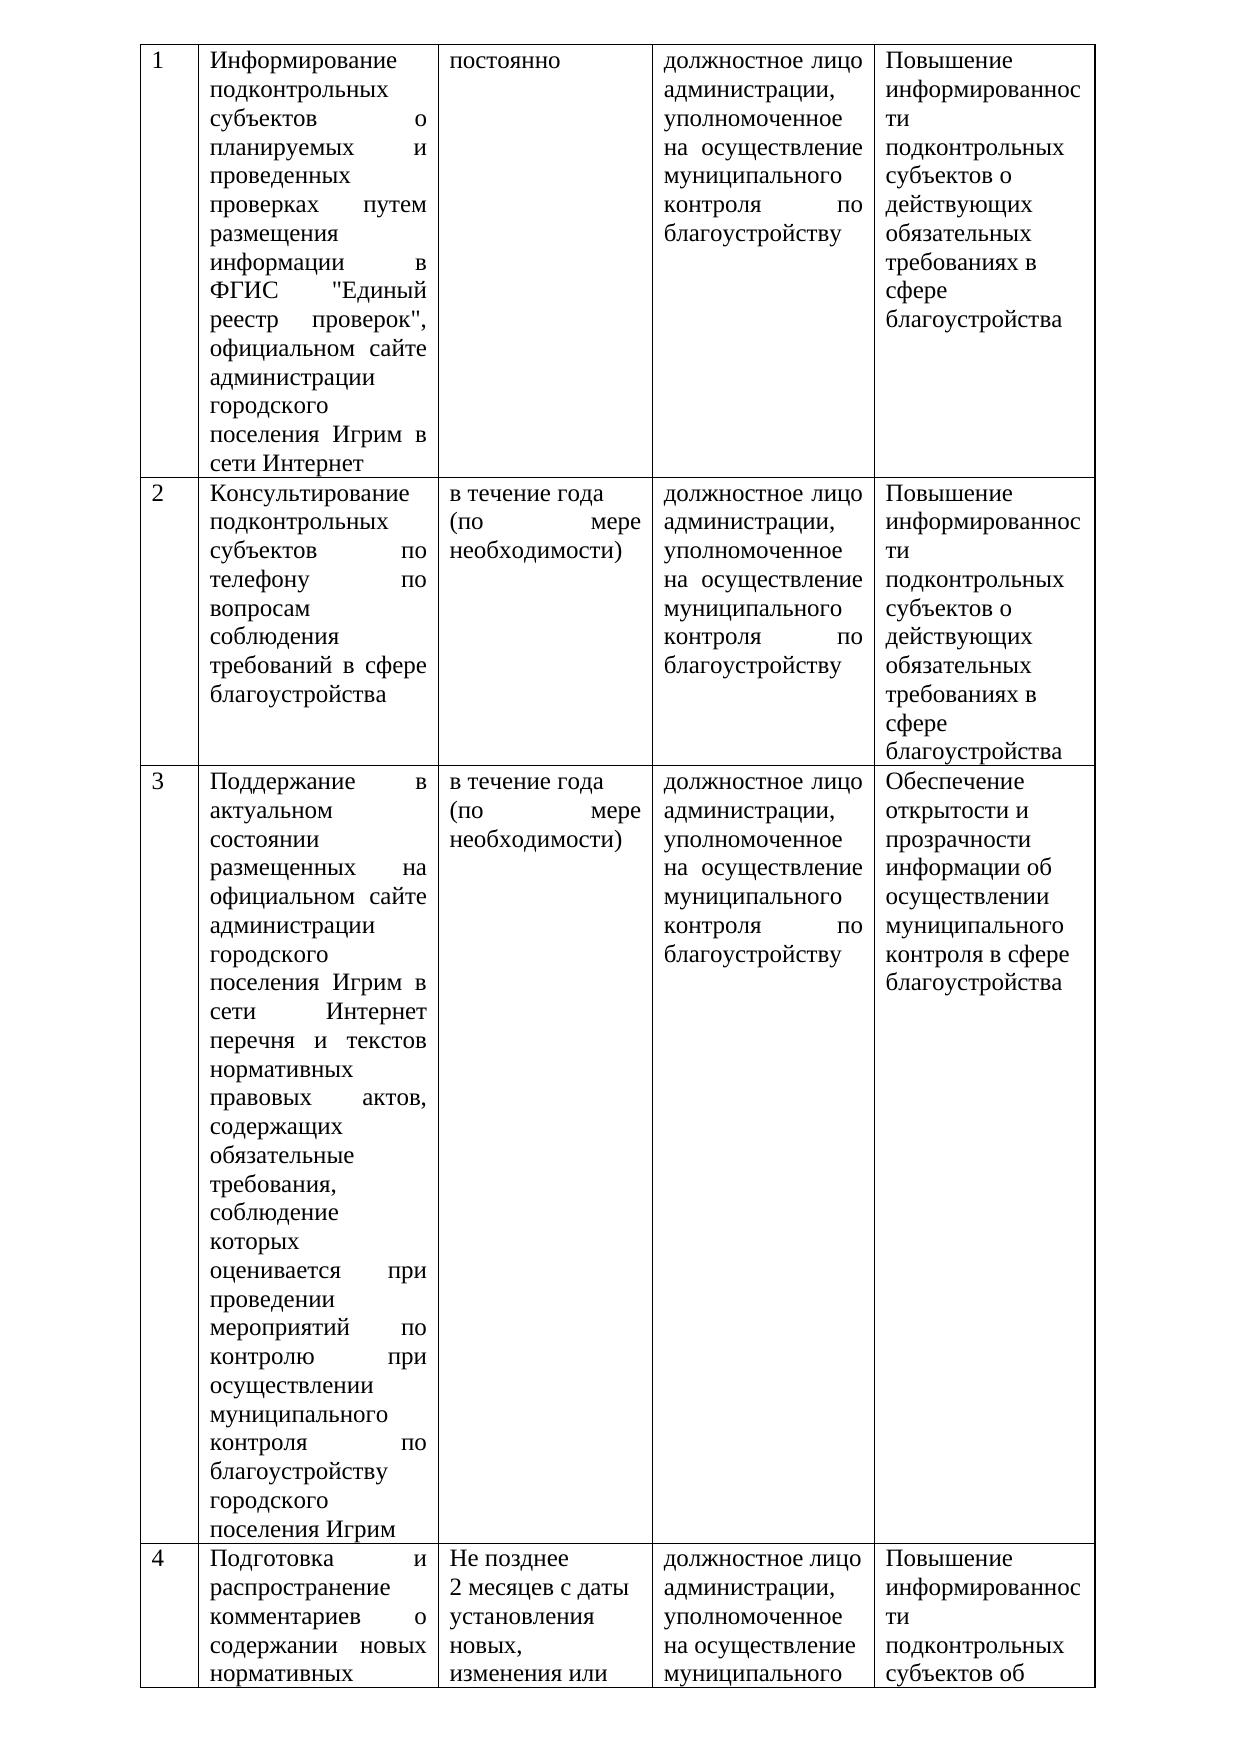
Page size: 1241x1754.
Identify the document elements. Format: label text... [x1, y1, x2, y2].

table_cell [199, 1544, 438, 1687]
table_cell Поддержание в актуальном состоянии размещенных на официальном сайте администрации городского поселения Игрим в сети Интернет перечня и текстов нормативных правовых актов, содержащих обязательные требования, соблюдение которых оценивается при проведении мероприятий по контролю при осуществлении муниципального контроля по благоустройству городского поселения Игрим [199, 766, 438, 1542]
table_cell в течение года (по мере необходимости) [439, 478, 652, 765]
table_cell Информирование подконтрольных субъектов о планируемых и проведенных проверках путем размещения информации в ФГИС "Единый реестр проверок", официальном сайте администрации городского поселения Игрим в сети Интернет [199, 45, 438, 477]
table_cell в течение года (по мере необходимости) [439, 766, 652, 1542]
table_cell 1 [141, 45, 198, 477]
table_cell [875, 1544, 1094, 1687]
table_cell должностное лицо администрации, уполномоченное на осуществление муниципального контроля по благоустройству [653, 478, 874, 765]
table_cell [439, 1544, 652, 1687]
table_cell Повышение информированности подконтрольных субъектов о действующих обязательных требованиях в сфере благоустройства [875, 478, 1094, 765]
table_cell Обеспечение открытости и прозрачности информации об осуществлении муниципального контроля в сфере благоустройства [875, 766, 1094, 1542]
table_cell должностное лицо администрации, уполномоченное на осуществление муниципального контроля по благоустройству [653, 45, 874, 477]
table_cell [653, 1544, 874, 1687]
table_cell 3 [141, 766, 198, 1542]
table_cell должностное лицо администрации, уполномоченное на осуществление муниципального контроля по благоустройству [653, 766, 874, 1542]
table_cell постоянно [439, 45, 652, 477]
table_cell Повышение информированности подконтрольных субъектов о действующих обязательных требованиях в сфере благоустройства [875, 45, 1094, 477]
table_cell 4 [141, 1544, 198, 1687]
table_cell Консультирование подконтрольных субъектов по телефону по вопросам соблюдения требований в сфере благоустройства [199, 478, 438, 765]
table_cell 2 [141, 478, 198, 765]
